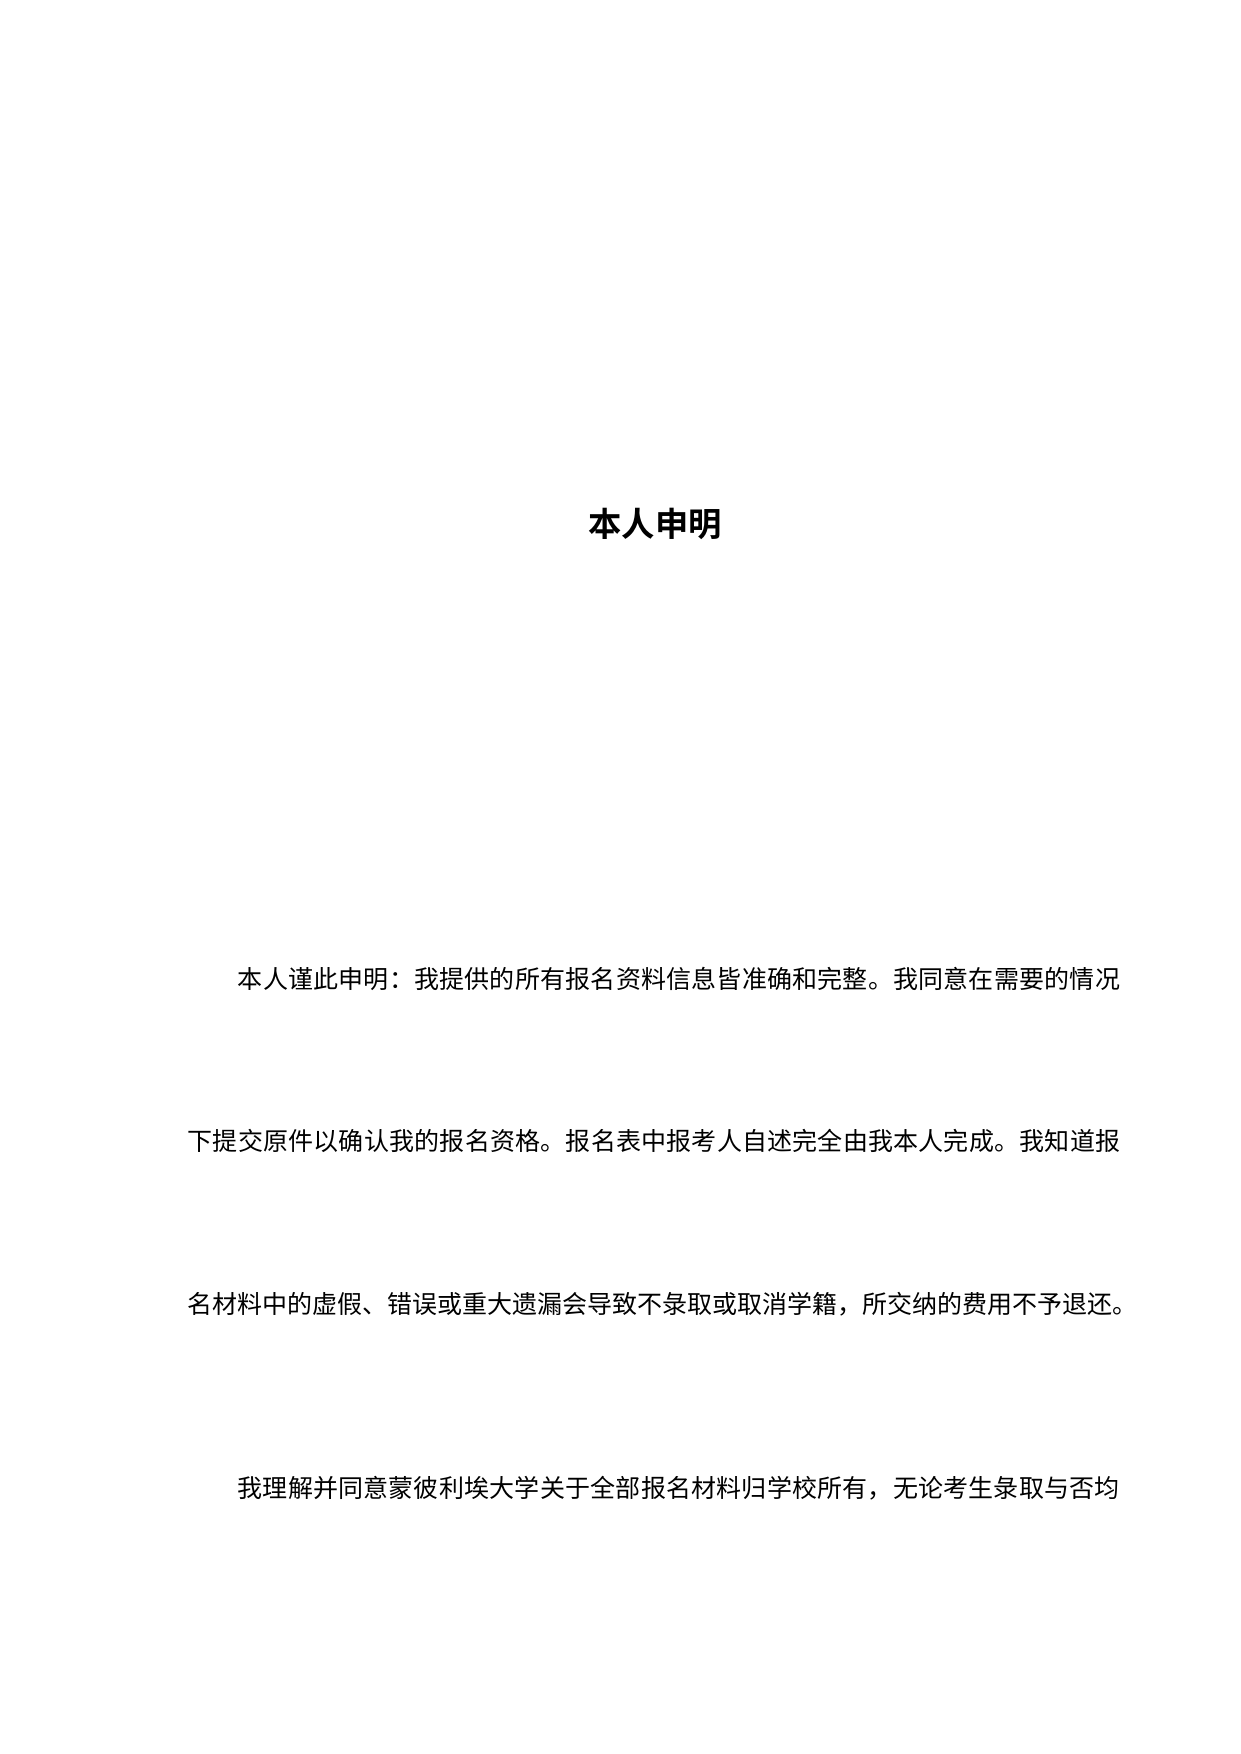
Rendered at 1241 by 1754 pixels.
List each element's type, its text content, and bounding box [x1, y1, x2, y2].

text 本人申明 [187, 490, 1122, 555]
text 本人谨此申明：我提供的所有报名资料信息皆准确和完整。我同意在需要的情况下提交原件以确认我的报名资格。报名表中报考人自述完全由我本人完成。我知道报名材料中的虚假、错误或重大遗漏会导致不彔取或取消学籍，所交纳的费用不予退还。 [187, 945, 1122, 1335]
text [187, 1454, 1122, 1519]
